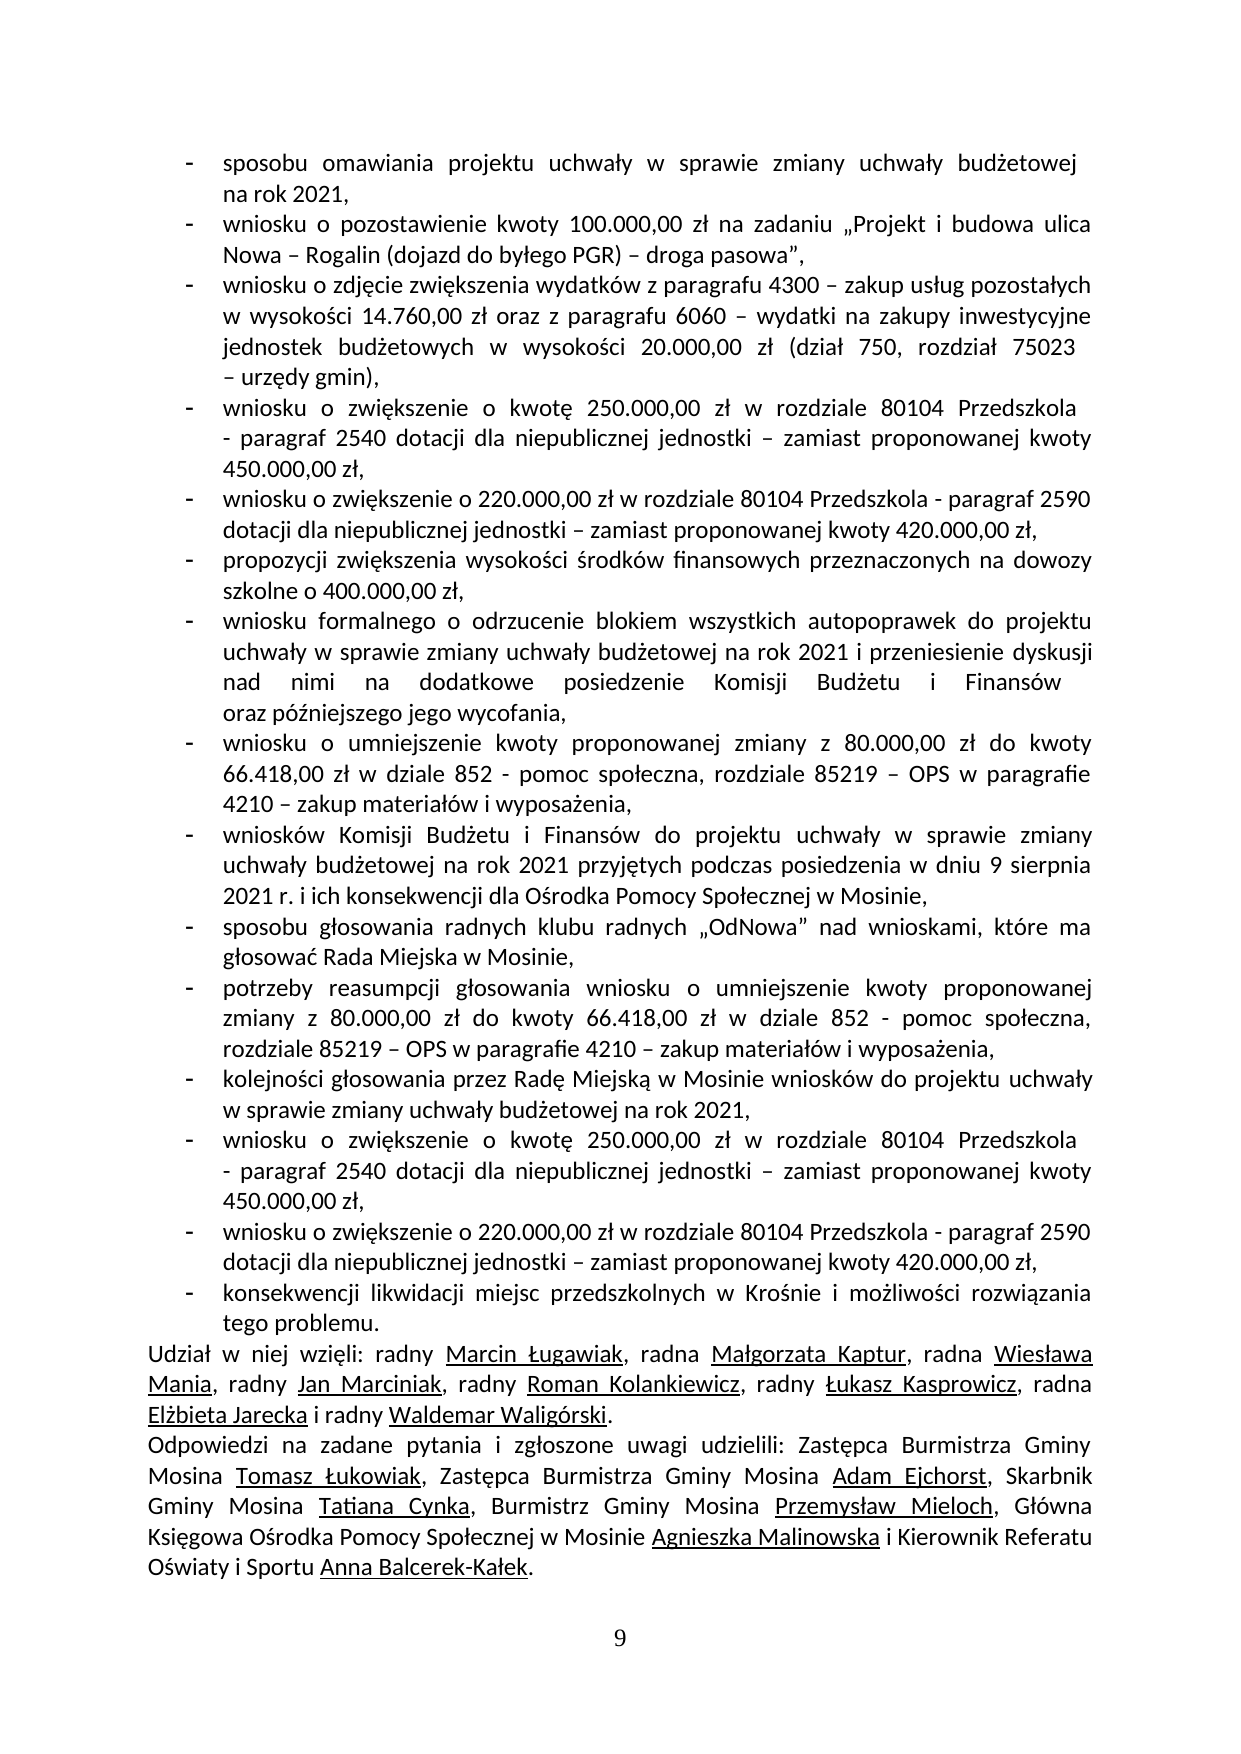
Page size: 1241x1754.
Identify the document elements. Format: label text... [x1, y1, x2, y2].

list wniosku o pozostawienie kwoty 100.000,00 zł na zadaniu „Projekt i budowa ulica Nowa – Rogalin (dojazd do byłego PGR) – droga pasowa”, [185, 209, 1093, 270]
list wniosku o zwiększenie o 220.000,00 zł w rozdziale 80104 Przedszkola - paragraf 2590 dotacji dla niepublicznej jednostki – zamiast proponowanej kwoty 420.000,00 zł, [185, 1216, 1093, 1277]
list wniosku formalnego o odrzucenie blokiem wszystkich autopoprawek do projektu uchwały w sprawie zmiany uchwały budżetowej na rok 2021 i przeniesienie dyskusji nad nimi na dodatkowe posiedzenie Komisji Budżetu i Finansów oraz późniejszego jego wycofania, [185, 605, 1093, 727]
list sposobu głosowania radnych klubu radnych „OdNowa” nad wnioskami, które ma głosować Rada Miejska w Mosinie, [185, 911, 1093, 972]
list wniosku o zwiększenie o kwotę 250.000,00 zł w rozdziale 80104 Przedszkola - paragraf 2540 dotacji dla niepublicznej jednostki – zamiast proponowanej kwoty 450.000,00 zł, [185, 1124, 1093, 1216]
list wniosku o zdjęcie zwiększenia wydatków z paragrafu 4300 – zakup usług pozostałych w wysokości 14.760,00 zł oraz z paragrafu 6060 – wydatki na zakupy inwestycyjne jednostek budżetowych w wysokości 20.000,00 zł (dział 750, rozdział 75023 – urzędy gmin), [185, 270, 1093, 392]
list wniosków Komisji Budżetu i Finansów do projektu uchwały w sprawie zmiany uchwały budżetowej na rok 2021 przyjętych podczas posiedzenia w dniu 9 sierpnia 2021 r. i ich konsekwencji dla Ośrodka Pomocy Społecznej w Mosinie, [185, 819, 1093, 911]
list wniosku o umniejszenie kwoty proponowanej zmiany z 80.000,00 zł do kwoty 66.418,00 zł w dziale 852 - pomoc społeczna, rozdziale 85219 – OPS w paragrafie 4210 – zakup materiałów i wyposażenia, [185, 727, 1093, 819]
list kolejności głosowania przez Radę Miejską w Mosinie wniosków do projektu uchwały w sprawie zmiany uchwały budżetowej na rok 2021, [185, 1063, 1093, 1124]
list wniosku o zwiększenie o 220.000,00 zł w rozdziale 80104 Przedszkola - paragraf 2590 dotacji dla niepublicznej jednostki – zamiast proponowanej kwoty 420.000,00 zł, [185, 483, 1093, 544]
list wniosku o zwiększenie o kwotę 250.000,00 zł w rozdziale 80104 Przedszkola - paragraf 2540 dotacji dla niepublicznej jednostki – zamiast proponowanej kwoty 450.000,00 zł, [185, 392, 1093, 483]
text Udział w niej wzięli: radny Marcin Ługawiak, radna Małgorzata Kaptur, radna Wiesława Mania, radny Jan Marciniak, radny Roman Kolankiewicz, radny Łukasz Kasprowicz, radna Elżbieta Jarecka i radny Waldemar Waligórski. [148, 1338, 1093, 1429]
list propozycji zwiększenia wysokości środków finansowych przeznaczonych na dowozy szkolne o 400.000,00 zł, [185, 544, 1093, 605]
list sposobu omawiania projektu uchwały w sprawie zmiany uchwały budżetowej na rok 2021, [185, 148, 1093, 209]
text Odpowiedzi na zadane pytania i zgłoszone uwagi udzielili: Zastępca Burmistrza Gminy Mosina Tomasz Łukowiak, Zastępca Burmistrza Gminy Mosina Adam Ejchorst, Skarbnik Gminy Mosina Tatiana Cynka, Burmistrz Gminy Mosina Przemysław Mieloch, Główna Księgowa Ośrodka Pomocy Społecznej w Mosinie Agnieszka Malinowska i Kierownik Referatu Oświaty i Sportu Anna Balcerek-Kałek. [148, 1429, 1093, 1582]
list potrzeby reasumpcji głosowania wniosku o umniejszenie kwoty proponowanej zmiany z 80.000,00 zł do kwoty 66.418,00 zł w dziale 852 - pomoc społeczna, rozdziale 85219 – OPS w paragrafie 4210 – zakup materiałów i wyposażenia, [185, 972, 1093, 1063]
list konsekwencji likwidacji miejsc przedszkolnych w Krośnie i możliwości rozwiązania tego problemu. [185, 1277, 1093, 1338]
